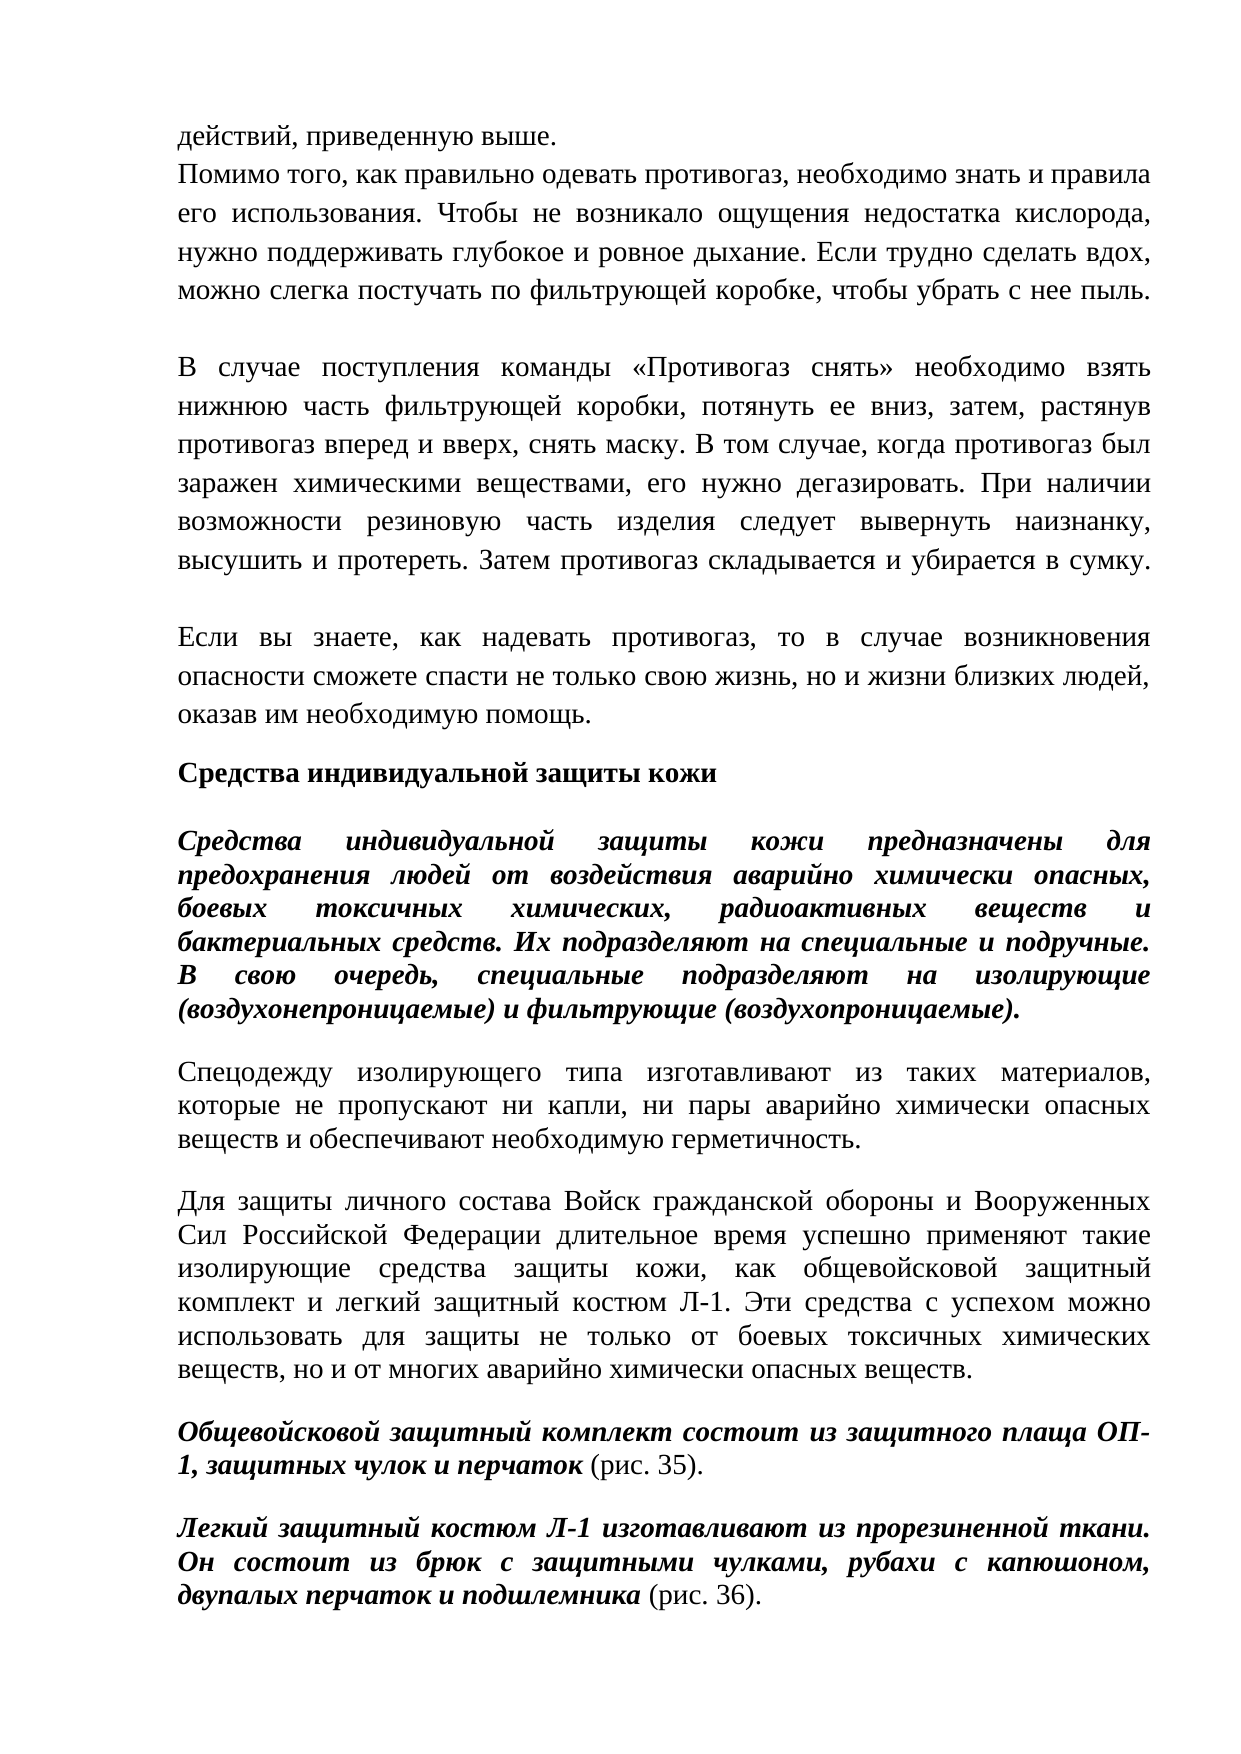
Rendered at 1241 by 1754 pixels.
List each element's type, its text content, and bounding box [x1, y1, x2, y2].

text Средства индивидуальной защиты кожи предназначены для предохранения людей от воздействия аварийно химически опасных, боевых токсичных химических, радиоактивных веществ и бактериальных средств. Их подразделяют на специальные и подручные. В свою очередь, специальные подразделяют на изолирующие (воздухонепроницаемые) и фильтрующие (воздухопроницаемые). [177, 823, 1152, 1024]
text Легкий защитный костюм Л-1 изготавливают из прорезиненной ткани. Он состоит из брюк с защитными чулками, рубахи с капюшоном, двупалых перчаток и подшлемника (рис. 36). [177, 1510, 1152, 1611]
text Помимо того, как правильно одевать противогаз, необходимо знать и правила его использования. Чтобы не возникало ощущения недостатка кислорода, нужно поддерживать глубокое и ровное дыхание. Если трудно сделать вдох, можно слегка постучать по фильтрующей коробке, чтобы убрать с нее пыль. В случае поступления команды «Противогаз снять» необходимо взять нижнюю часть фильтрующей коробки, потянуть ее вниз, затем, растянув противогаз вперед и вверх, снять маску. В том случае, когда противогаз был заражен химическими веществами, его нужно дегазировать. При наличии возможности резиновую часть изделия следует вывернуть наизнанку, высушить и протереть. Затем противогаз складывается и убирается в сумку. Если вы знаете, как надевать противогаз, то в случае возникновения опасности сможете спасти не только свою жизнь, но и жизни близких людей, оказав им необходимую помощь. [177, 157, 1152, 730]
text Общевойсковой защитный комплект состоит из защитного плаща ОП-1, защитных чулок и перчаток (рис. 35). [177, 1414, 1152, 1481]
text действий, приведенную выше. [177, 118, 1152, 152]
text Для защиты личного состава Войск гражданской обороны и Вооруженных Сил Российской Федерации длительное время успешно применяют такие изолирующие средства защиты кожи, как общевойсковой защитный комплект и легкий защитный костюм Л-1. Эти средства с успехом можно использовать для защиты не только от боевых токсичных химических веществ, но и от многих аварийно химически опасных веществ. [177, 1183, 1152, 1385]
subtitle Средства индивидуальной защиты кожи [177, 756, 1152, 789]
text Спецодежду изолирующего типа изготавливают из таких материалов, которые не пропускают ни капли, ни пары аварийно химически опасных веществ и обеспечивают необходимую герметичность. [177, 1054, 1152, 1154]
